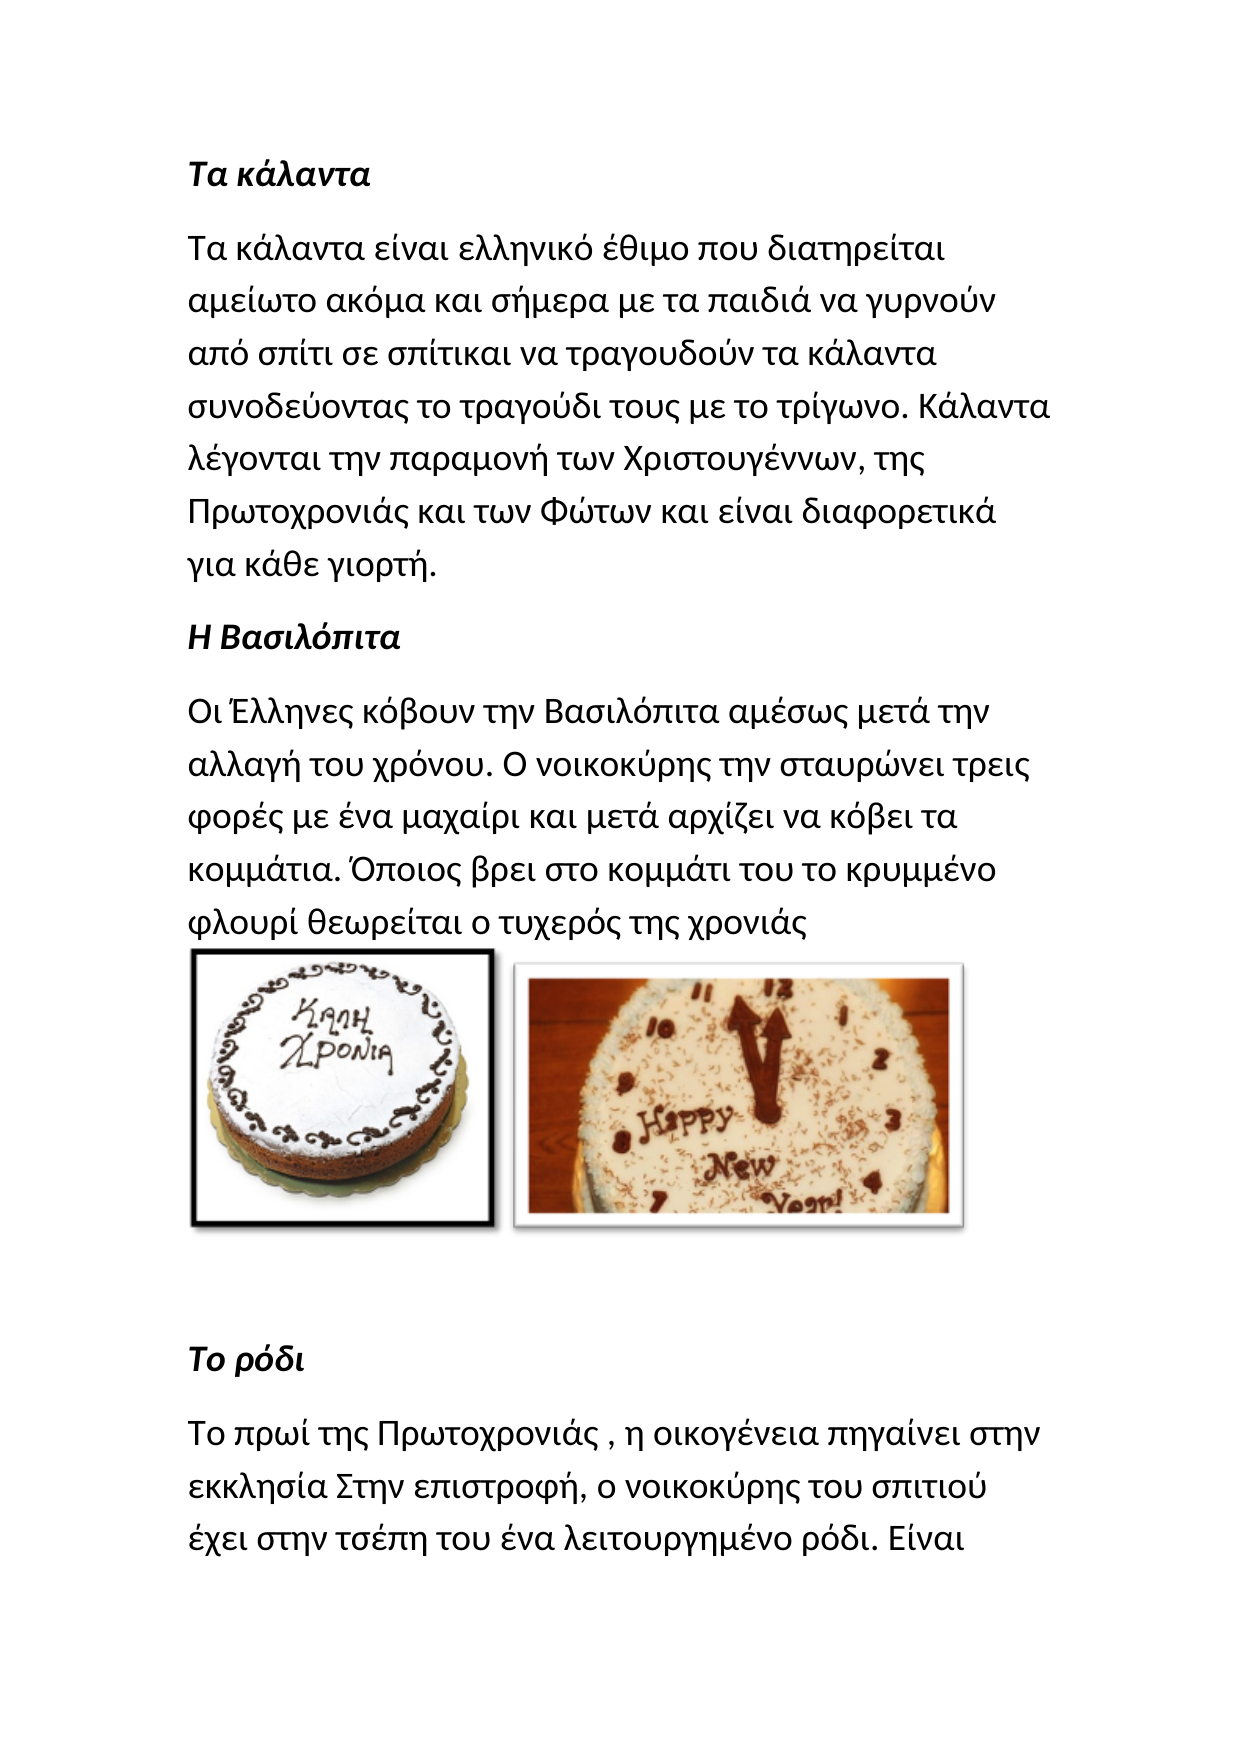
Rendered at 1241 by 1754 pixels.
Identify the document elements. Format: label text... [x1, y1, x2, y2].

text Τα κάλαντα είναι ελληνικό έθιμο που διατηρείται αμείωτο ακόμα και σήμερα με τα παιδιά να γυρνούν από σπίτι σε σπίτικαι να τραγουδούν τα κάλαντα συνοδεύοντας το τραγούδι τους με το τρίγωνο. Κάλαντα λέγονται την παραμονή των Χριστουγέννων, της Πρωτοχρονιάς και των Φώτων και είναι διαφορετικά για κάθε γιορτή. [187, 223, 1053, 586]
text Η Βασιλόπιτα [187, 613, 1053, 659]
picture [187, 947, 972, 1237]
text Το ρόδι [187, 1335, 1053, 1381]
text Τα κάλαντα [187, 150, 1053, 196]
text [187, 1409, 1053, 1560]
